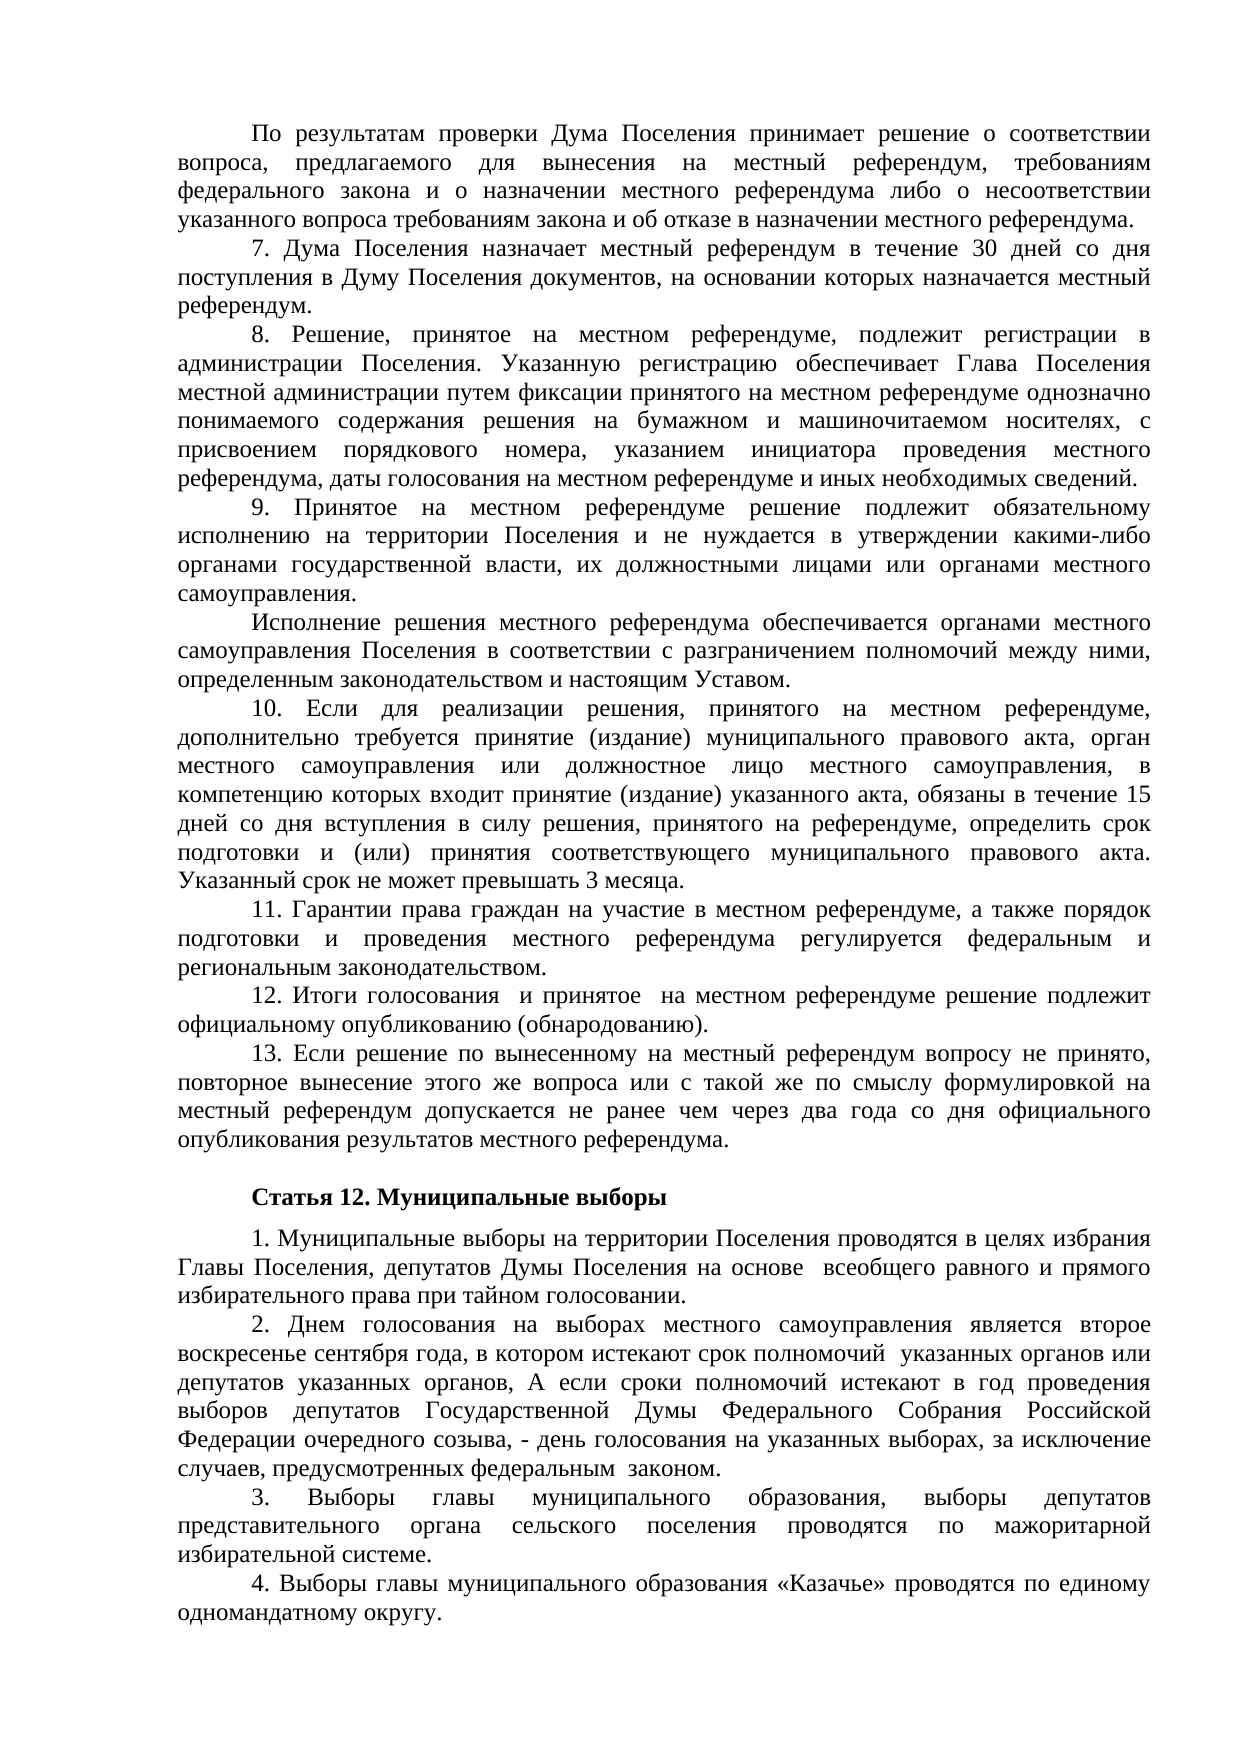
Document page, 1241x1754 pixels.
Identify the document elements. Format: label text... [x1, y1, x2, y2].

text 1. Муниципальные выборы на территории Поселения проводятся в целях избрания Главы Поселения, депутатов Думы Поселения на основе всеобщего равного и прямого избирательного права при тайном голосовании. [177, 1223, 1152, 1309]
text 8. Решение, принятое на местном референдуме, подлежит регистрации в администрации Поселения. Указанную регистрацию обеспечивает Глава Поселения местной администрации путем фиксации принятого на местном референдуме однозначно понимаемого содержания решения на бумажном и машиночитаемом носителях, с присвоением порядкового номера, указанием инициатора проведения местного референдума, даты голосования на местном референдуме и иных необходимых сведений. [177, 319, 1152, 492]
text 2. Днем голосования на выборах местного самоуправления является второе воскресенье сентября года, в котором истекают срок полномочий указанных органов или депутатов указанных органов, А если сроки полномочий истекают в год проведения выборов депутатов Государственной Думы Федерального Собрания Российской Федерации очередного созыва, - день голосования на указанных выборах, за исключение случаев, предусмотренных федеральным законом. [177, 1309, 1152, 1482]
text 9. Принятое на местном референдуме решение подлежит обязательному исполнению на территории Поселения и не нуждается в утверждении какими-либо органами государственной власти, их должностными лицами или органами местного самоуправления. [177, 492, 1152, 607]
text 7. Дума Поселения назначает местный референдум в течение 30 дней со дня поступления в Думу Поселения документов, на основании которых назначается местный референдум. [177, 233, 1152, 319]
text По результатам проверки Дума Поселения принимает решение о соответствии вопроса, предлагаемого для вынесения на местный референдум, требованиям федерального закона и о назначении местного референдума либо о несоответствии указанного вопроса требованиям закона и об отказе в назначении местного референдума. [177, 118, 1152, 233]
text 4. Выборы главы муниципального образования «Казачье» проводятся по единому одномандатному округу. [177, 1568, 1152, 1626]
text 13. Если решение по вынесенному на местный референдум вопросу не принято, повторное вынесение этого же вопроса или с такой же по смыслу формулировкой на местный референдум допускается не ранее чем через два года со дня официального опубликования результатов местного референдума. [177, 1038, 1152, 1153]
text 3. Выборы главы муниципального образования, выборы депутатов представительного органа сельского поселения проводятся по мажоритарной избирательной системе. [177, 1482, 1152, 1568]
text Статья 12. Муниципальные выборы [177, 1182, 1152, 1211]
text 12. Итоги голосования и принятое на местном референдуме решение подлежит официальному опубликованию (обнародованию). [177, 981, 1152, 1038]
text 11. Гарантии права граждан на участие в местном референдуме, а также порядок подготовки и проведения местного референдума регулируется федеральным и региональным законодательством. [177, 894, 1152, 981]
text Исполнение решения местного референдума обеспечивается органами местного самоуправления Поселения в соответствии с разграничением полномочий между ними, определенным законодательством и настоящим Уставом. [177, 607, 1152, 693]
text 10. Если для реализации решения, принятого на местном референдуме, дополнительно требуется принятие (издание) муниципального правового акта, орган местного самоуправления или должностное лицо местного самоуправления, в компетенцию которых входит принятие (издание) указанного акта, обязаны в течение 15 дней со дня вступления в силу решения, принятого на референдуме, определить срок подготовки и (или) принятия соответствующего муниципального правового акта. Указанный срок не может превышать 3 месяца. [177, 693, 1152, 894]
